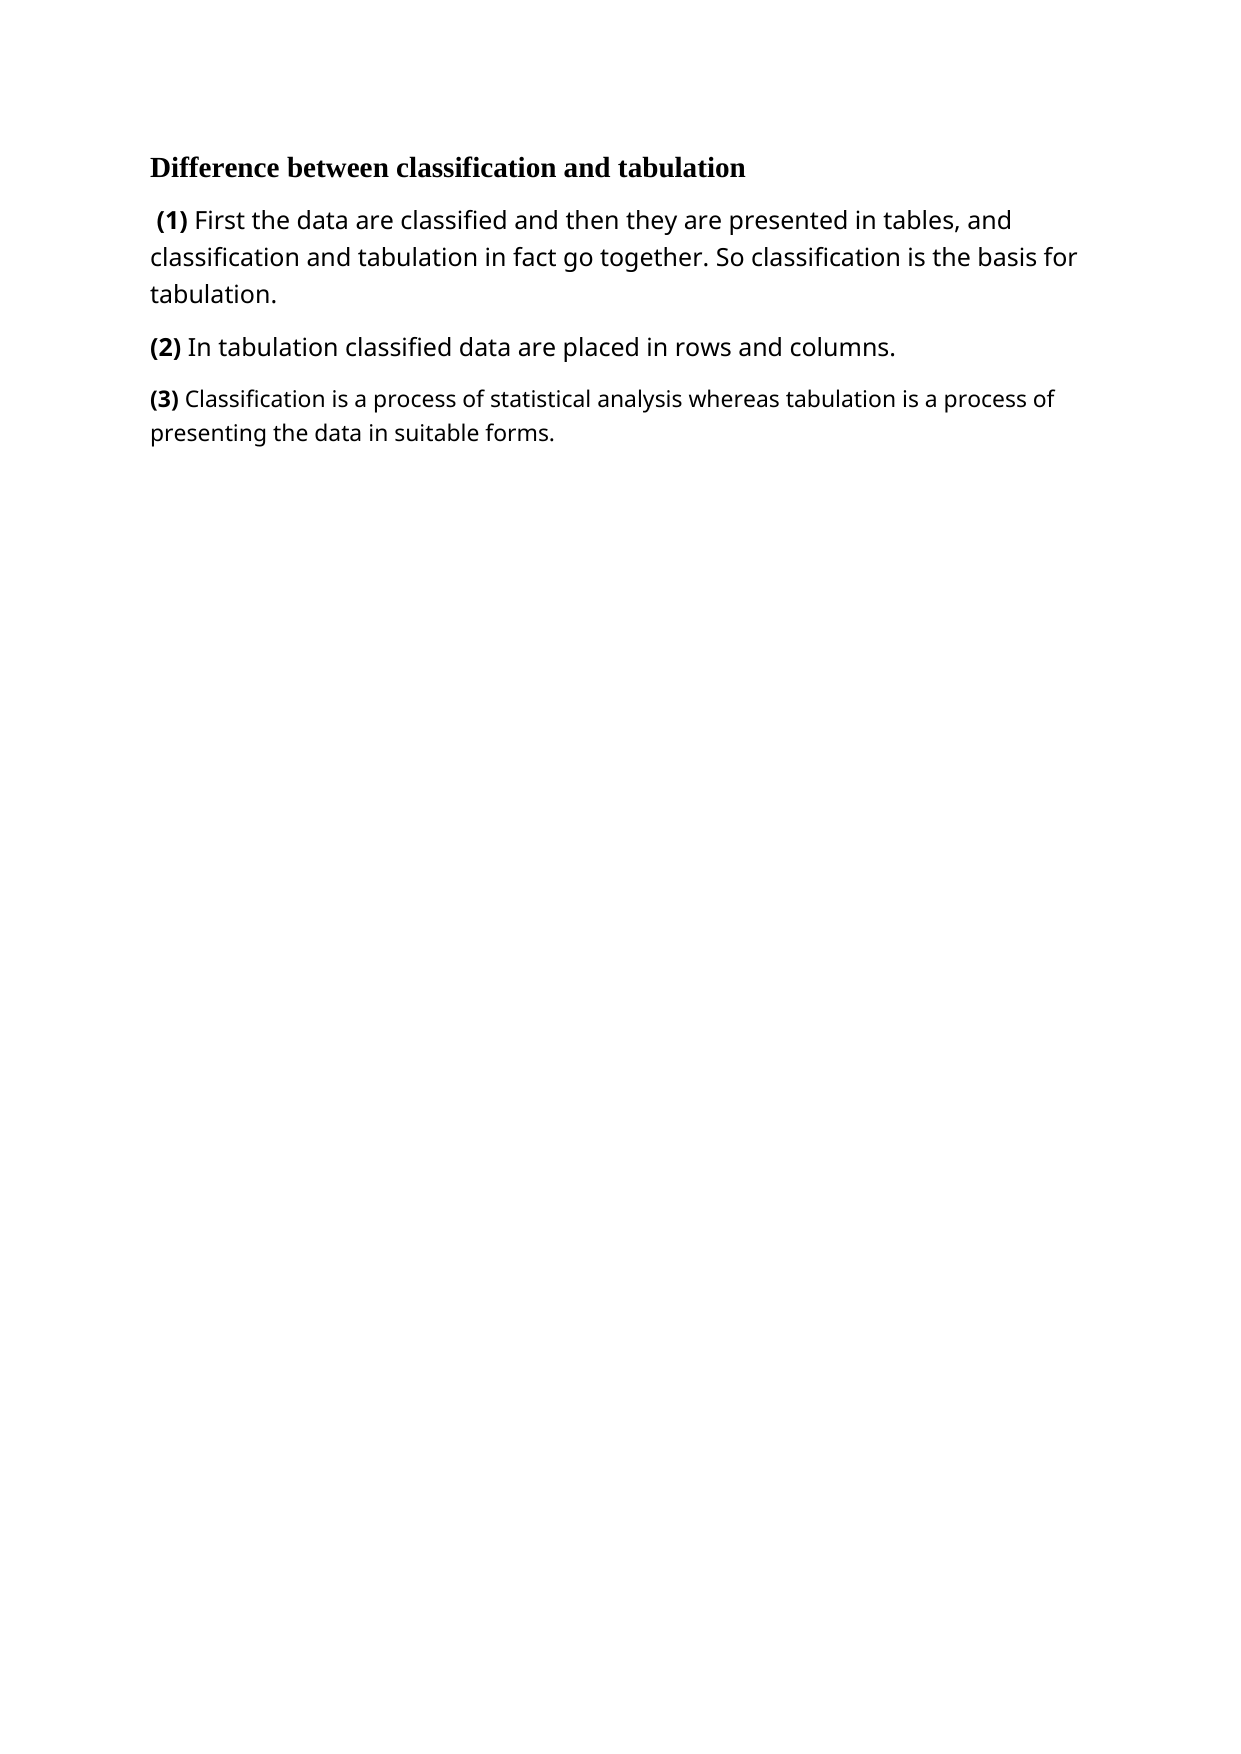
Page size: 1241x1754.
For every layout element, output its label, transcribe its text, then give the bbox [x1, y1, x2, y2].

text (1) First the data are classified and then they are presented in tables, and classification and tabulation in fact go together. So classification is the basis for tabulation. [150, 203, 1090, 310]
text (3) Classification is a process of statistical analysis whereas tabulation is a process of presenting the data in suitable forms. [150, 383, 1090, 549]
text Difference between classification and tabulation [150, 150, 1090, 183]
text (2) In tabulation classified data are placed in rows and columns. [150, 330, 1090, 364]
